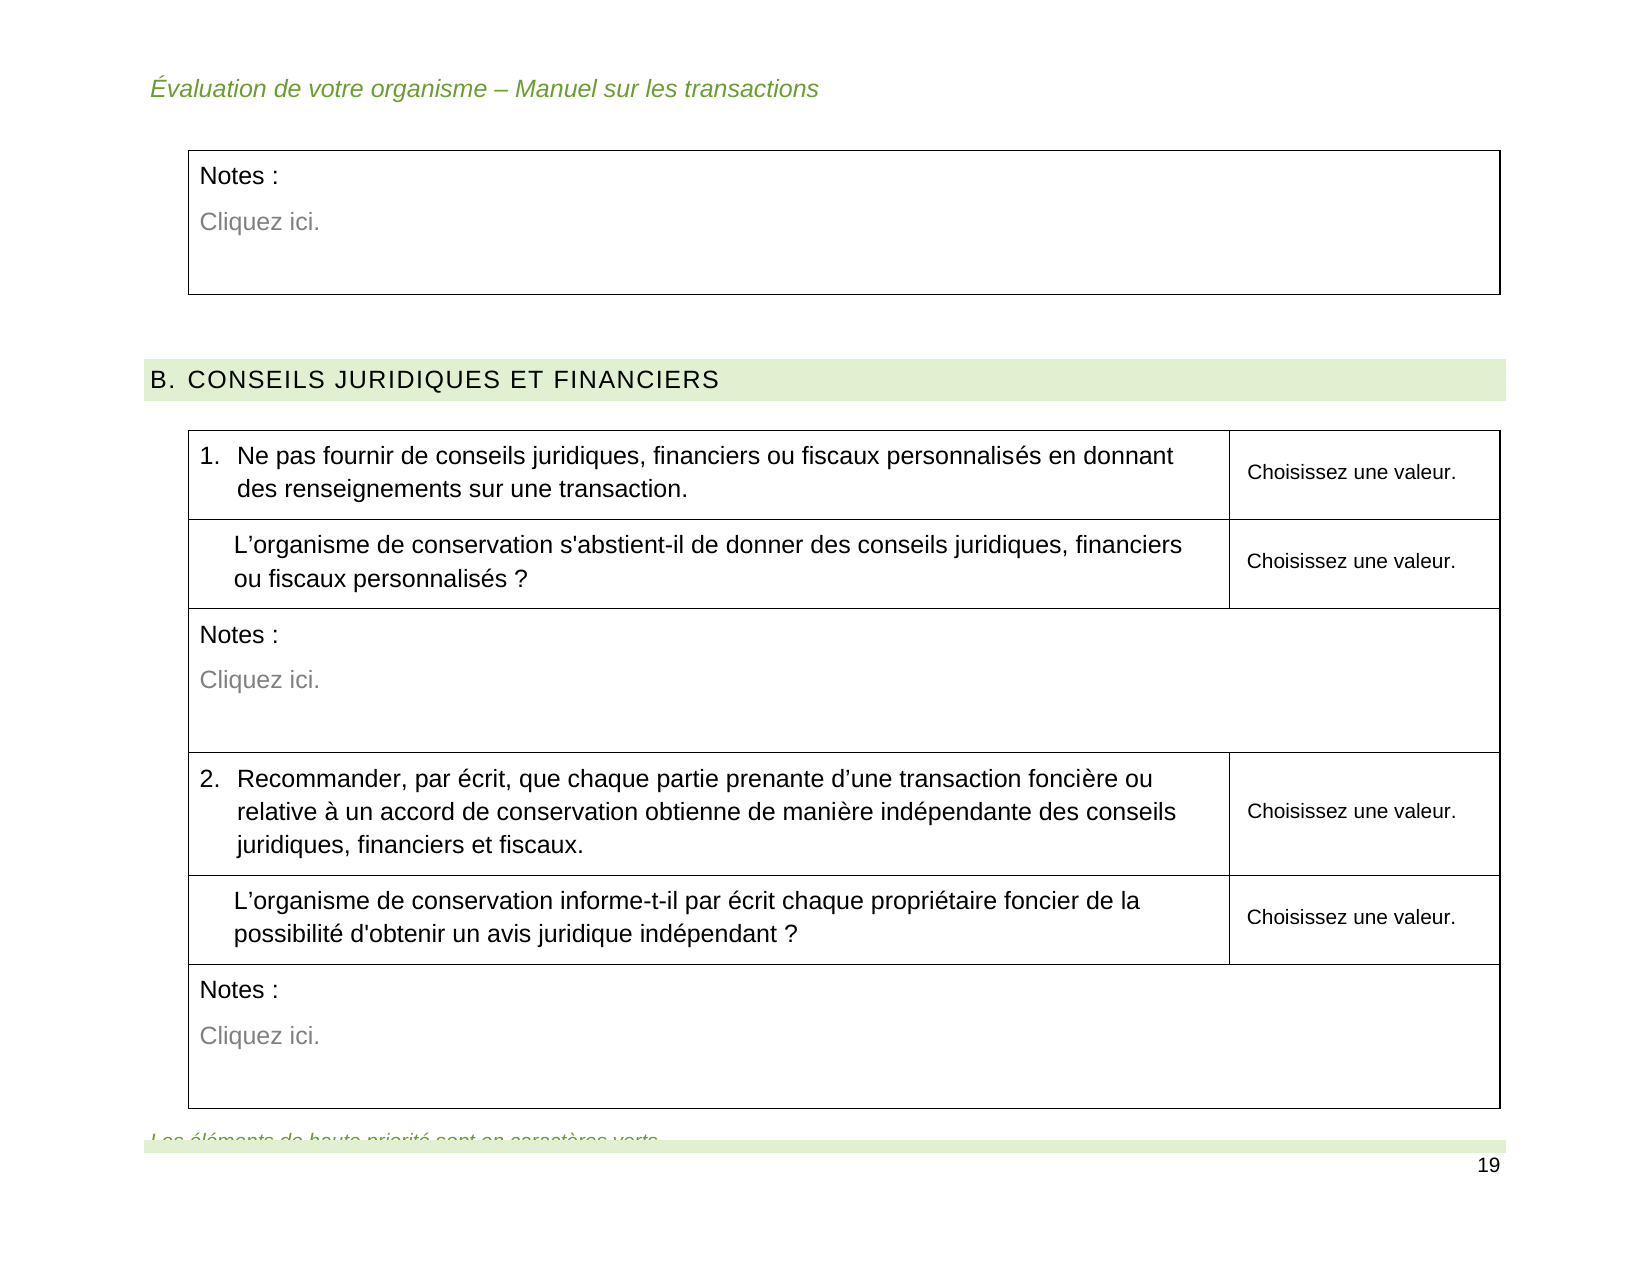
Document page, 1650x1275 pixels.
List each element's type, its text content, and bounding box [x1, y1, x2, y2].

subtitle Conseils juridiques et financiers [150, 366, 1500, 394]
table_cell Notes : [189, 609, 1499, 752]
table_cell Recommander, par écrit, que chaque partie prenante d’une transaction foncière ou relative à un accord de conservation obtienne de manière indépendante des conseils juridiques, financiers et fiscaux. [189, 753, 1229, 874]
table_cell L’organisme de conservation s'abstient-il de donner des conseils juridiques, financiers ou fiscaux personnalisés ? [189, 520, 1229, 608]
table_header Ne pas fournir de conseils juridiques, financiers ou fiscaux personnalisés en donnant des renseignements sur une transaction. [189, 431, 1229, 519]
table_cell Notes : [189, 151, 1499, 294]
table_cell L’organisme de conservation informe-t-il par écrit chaque propriétaire foncier de la possibilité d'obtenir un avis juridique indépendant ? [189, 876, 1229, 964]
table_cell Notes : [189, 965, 1499, 1108]
